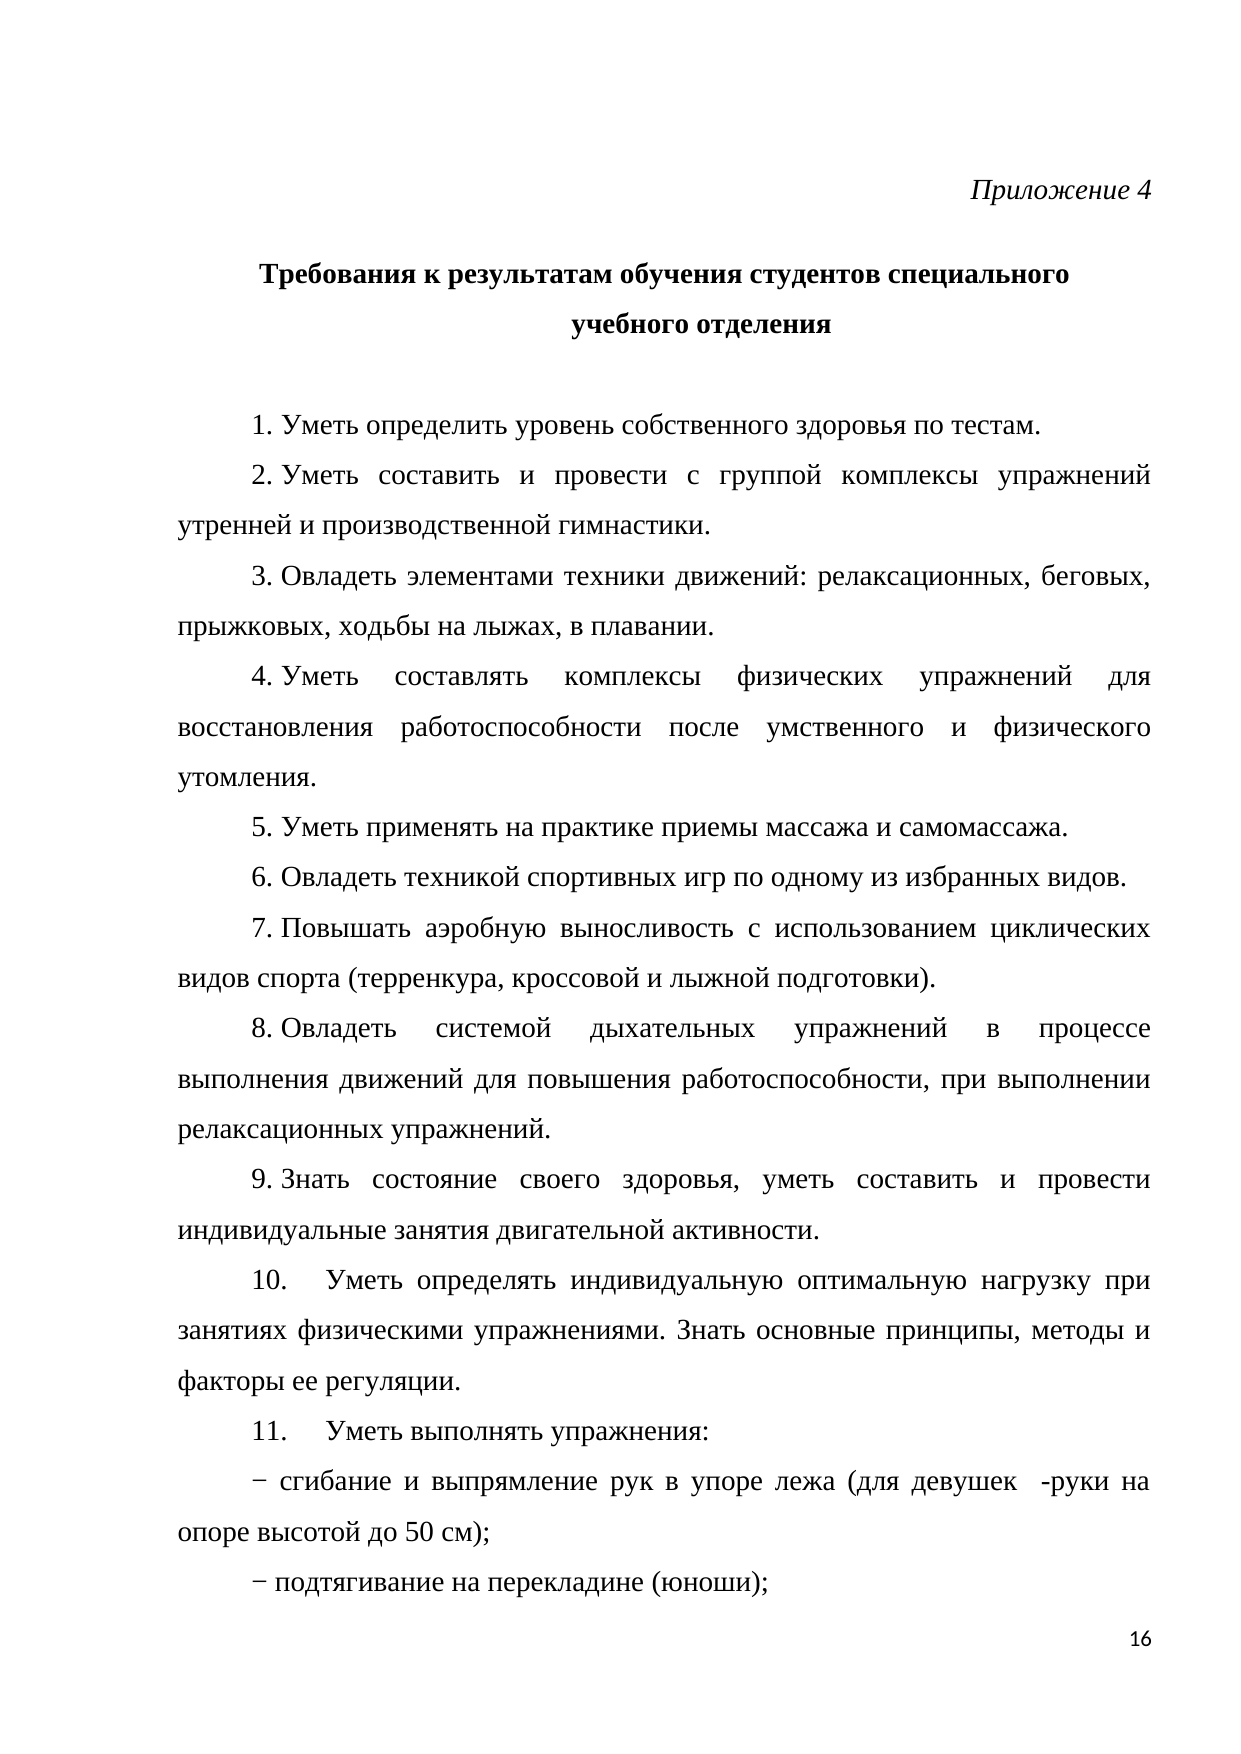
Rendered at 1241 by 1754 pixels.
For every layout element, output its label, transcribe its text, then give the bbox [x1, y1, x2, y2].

list Знать состояние своего здоровья, уметь составить и провести индивидуальные занятия двигательной активности. [177, 1161, 1152, 1245]
text Требования к результатам обучения студентов специального [177, 256, 1152, 289]
text − сгибание и выпрямление рук в упоре лежа (для девушек -руки на опоре высотой до 50 см); [177, 1463, 1152, 1547]
list Уметь определить уровень собственного здоровья по тестам. [177, 407, 1152, 440]
list Уметь выполнять упражнения: [177, 1413, 1152, 1447]
list Уметь применять на практике приемы массажа и самомассажа. [177, 809, 1152, 843]
text Приложение 4 [251, 172, 1152, 206]
list Уметь определять индивидуальную оптимальную нагрузку при занятиях физическими упражнениями. Знать основные принципы, методы и факторы ее регуляции. [177, 1262, 1152, 1396]
list Повышать аэробную выносливость с использованием циклических видов спорта (терренкура, кроссовой и лыжной подготовки). [177, 910, 1152, 994]
list Овладеть системой дыхательных упражнений в процессе выполнения движений для повышения работоспособности, при выполнении релаксационных упражнений. [177, 1011, 1152, 1145]
text учебного отделения [251, 306, 1152, 340]
list Овладеть элементами техники движений: релаксационных, беговых, прыжковых, ходьбы на лыжах, в плавании. [177, 558, 1152, 642]
list Уметь составить и провести с группой комплексы упражнений утренней и производственной гимнастики. [177, 457, 1152, 541]
list Овладеть техникой спортивных игр по одному из избранных видов. [177, 859, 1152, 893]
text − подтягивание на перекладине (юноши); [177, 1564, 1152, 1597]
list Уметь составлять комплексы физических упражнений для восстановления работоспособности после умственного и физического утомления. [177, 658, 1152, 792]
